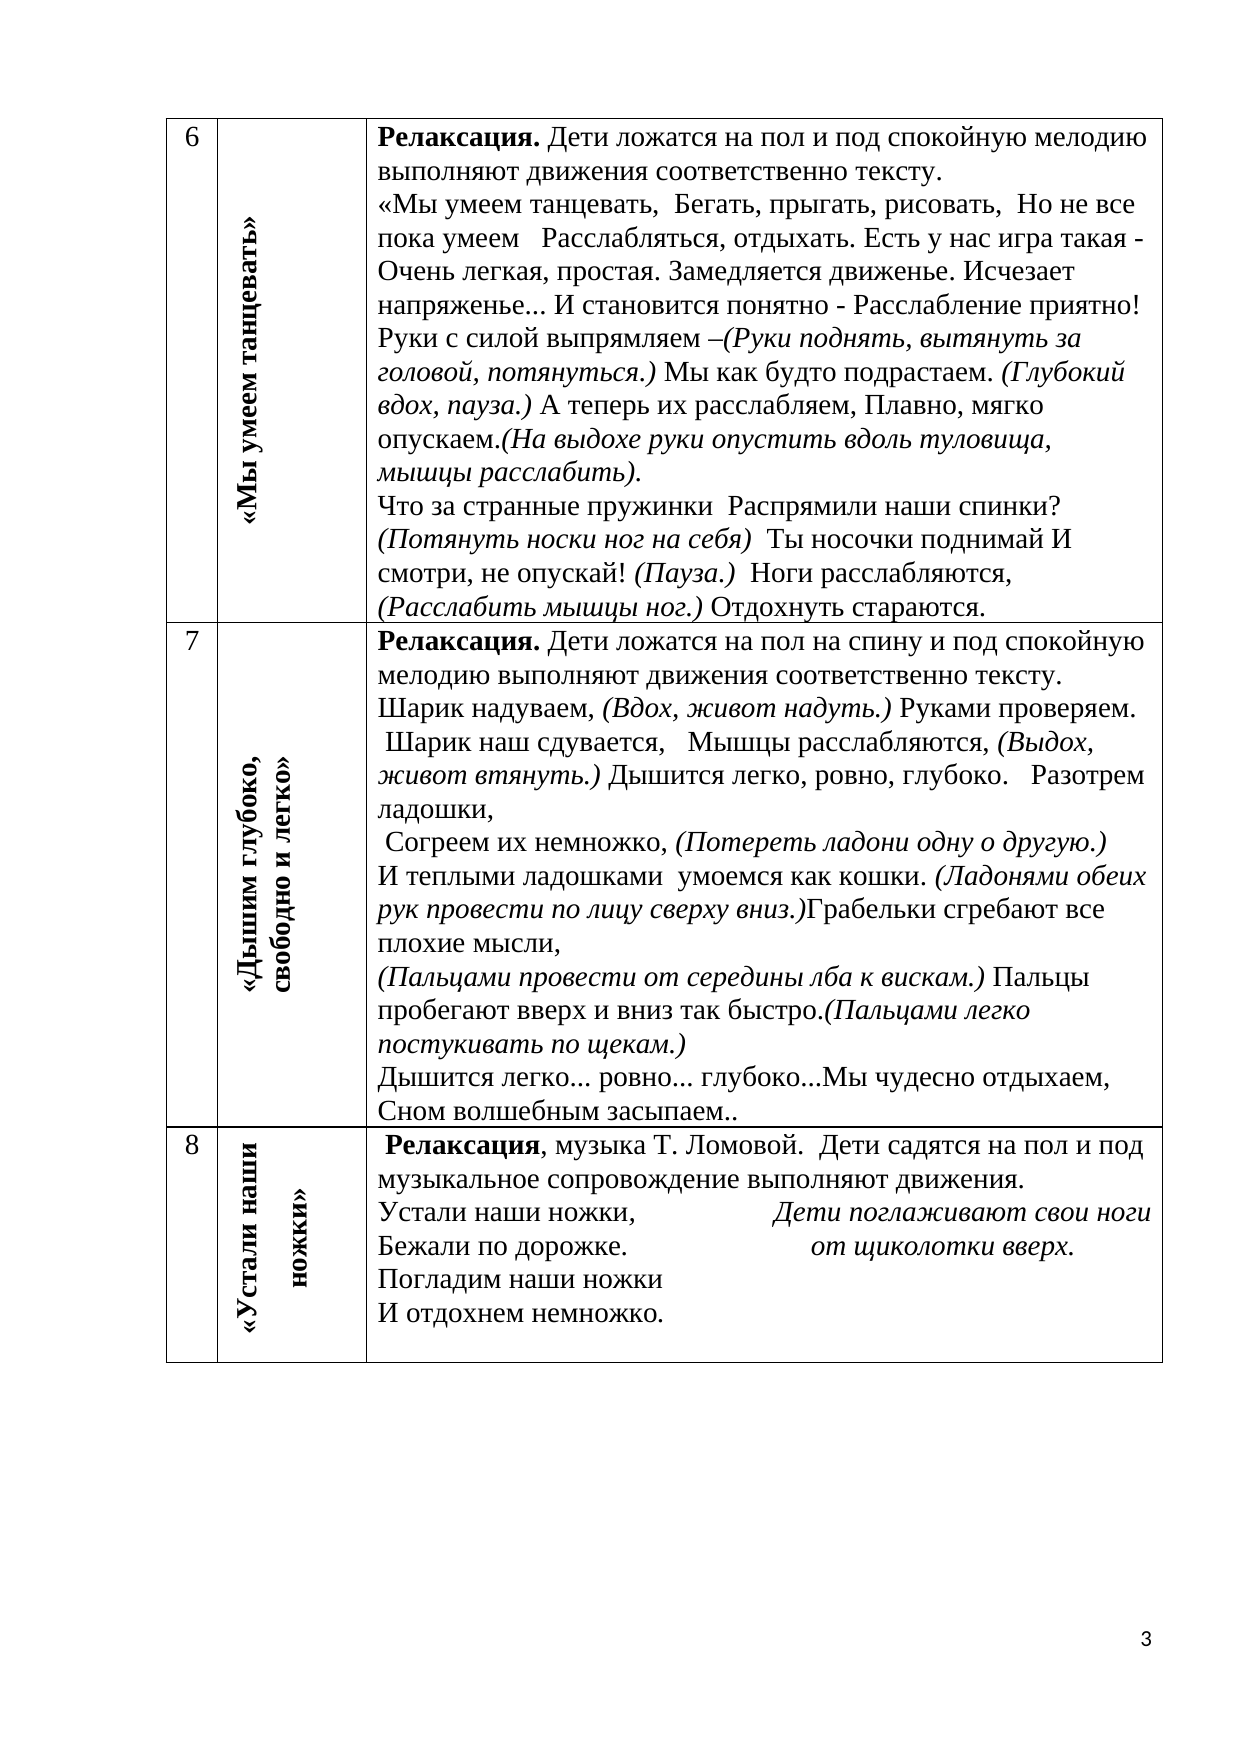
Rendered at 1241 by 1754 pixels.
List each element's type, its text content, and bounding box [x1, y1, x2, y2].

table_cell Релаксация. Дети ложатся на пол и под спокойную мелодию выполняют движения соответственно тексту. «Мы умеем танцевать, Бегать, прыгать, рисовать, Но не все пока умеем Расслабляться, отдыхать. Есть у нас игра такая - Очень легкая, простая. Замедляется движенье. Исчезает напряженье... И становится понятно - Расслабление приятно! Руки с силой выпрямляем –(Руки поднять, вытянуть за головой, потянуться.) Мы как будто подрастаем. (Глубокий вдох, пауза.) А теперь их расслабляем, Плавно, мягко опускаем.(На выдохе руки опустить вдоль туловища, мышцы расслабить). Что за странные пружинки Распрямили наши спинки? (Потянуть носки ног на себя) Ты носочки поднимай И смотри, не опускай! (Пауза.) Ноги расслабляются, (Расслабить мышцы ног.) Отдохнуть стараются. [367, 119, 1162, 622]
table_cell «Мы умеем танцевать» [218, 119, 366, 622]
table_cell Релаксация. Дети ложатся на пол на спину и под спокойную мелодию выполняют движения соответственно тексту. Шарик надуваем, (Вдох, живот надуть.) Руками проверяем. Шарик наш сдувается, Мышцы расслабляются, (Выдох, живот втянуть.) Дышится легко, ровно, глубоко. Разотрем ладошки, Согреем их немножко, (Потереть ладони одну о другую.) И теплыми ладошками умоемся как кошки. (Ладонями обеих рук провести по лицу сверху вниз.)Грабельки сгребают все плохие мысли, (Пальцами провести от середины лба к вискам.) Пальцы пробегают вверх и вниз так быстро.(Пальцами легко постукивать по щекам.) Дышится легко... ровно... глубоко...Мы чудесно отдыхаем, Сном волшебным засыпаем.. [367, 623, 1162, 1126]
table_cell 7 [167, 623, 217, 1126]
table_cell 8 [167, 1128, 217, 1362]
table_cell 6 [167, 119, 217, 622]
table_cell «Дышим глубоко, свободно и легко» [218, 623, 366, 1126]
table_cell «Устали наши ножки» [218, 1128, 366, 1362]
table_cell Релаксация, музыка Т. Ломовой. Дети садятся на пол и под музыкальное сопровождение выполняют движения. Устали наши ножки, Дети поглаживают свои ноги Бежали по дорожке. от щиколотки вверх. Погладим наши ножки И отдохнем немножко. [367, 1128, 1162, 1362]
